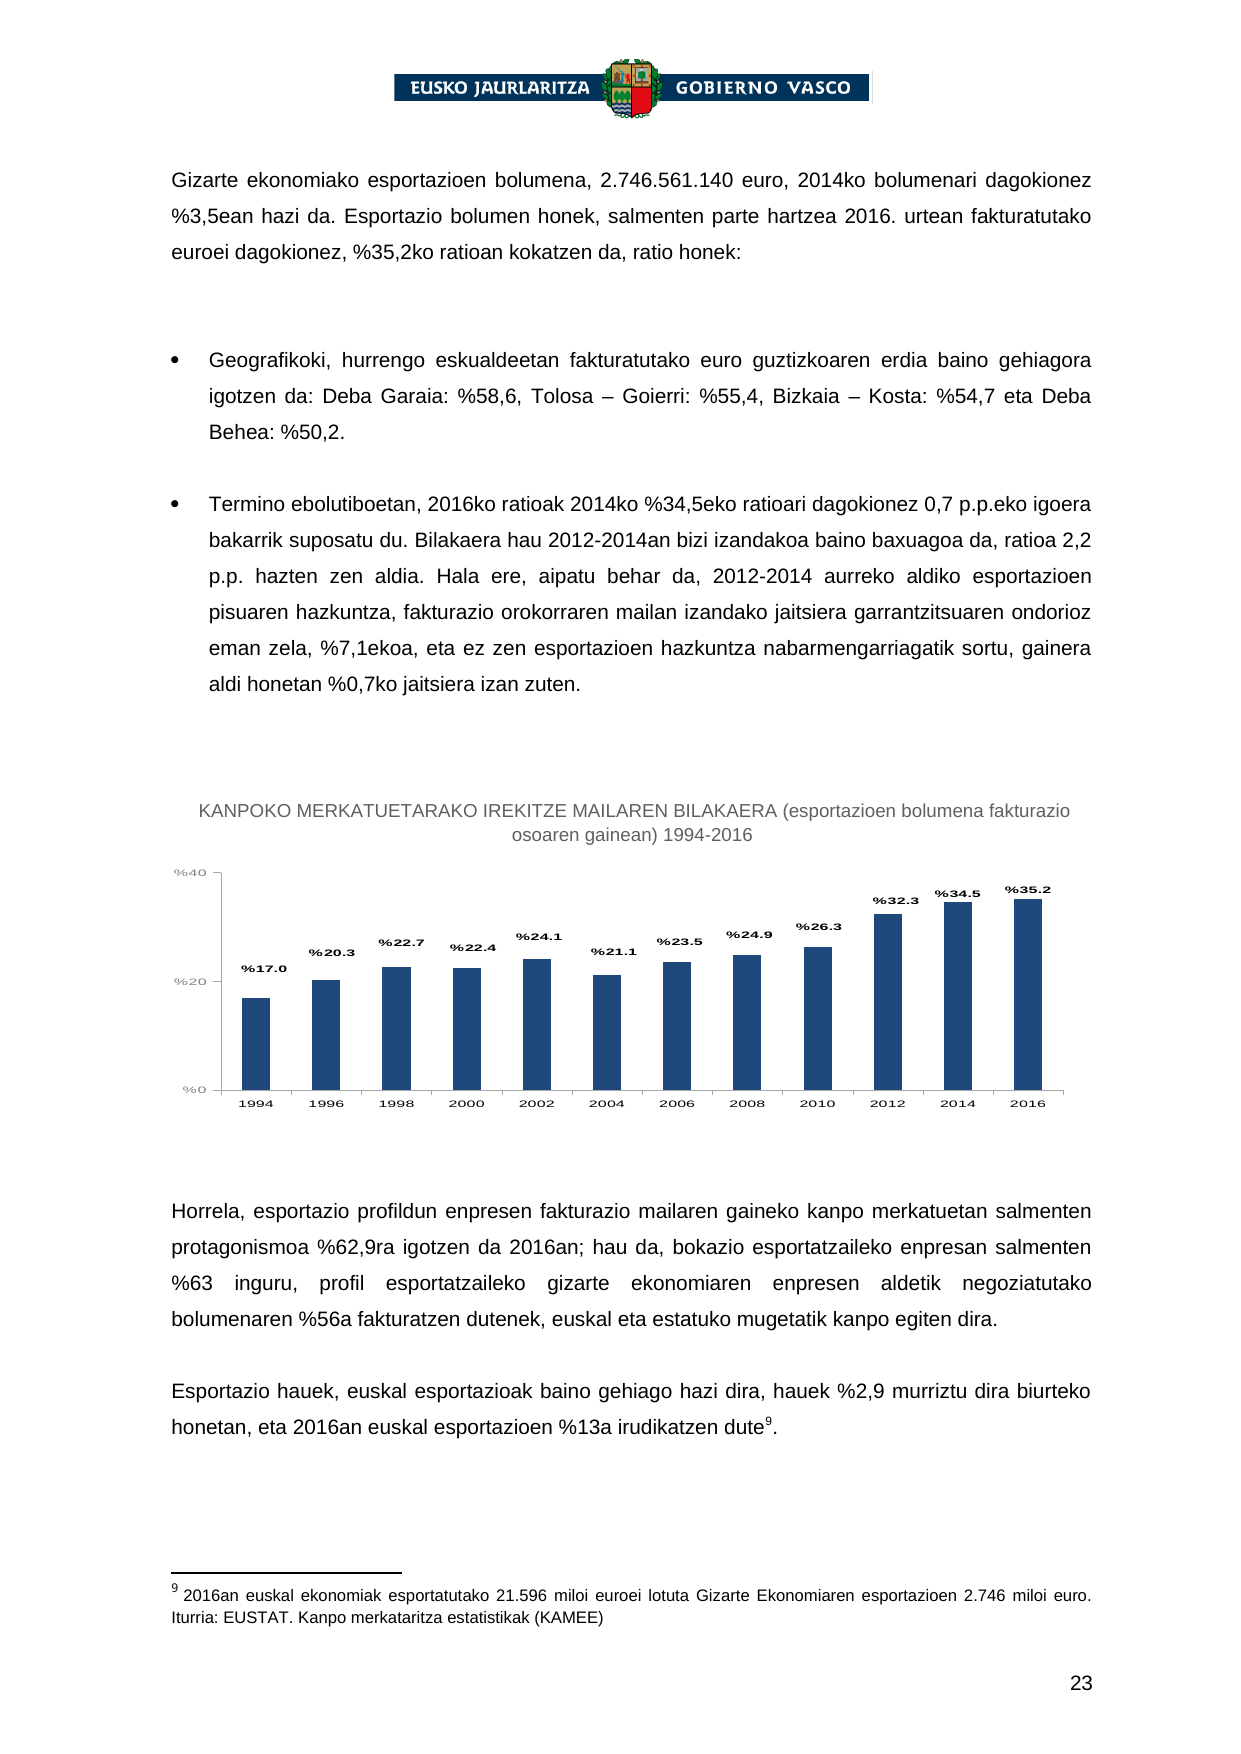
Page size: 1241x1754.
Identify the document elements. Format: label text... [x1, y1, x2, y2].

picture [391, 59, 873, 119]
text Horrela, esportazio profildun enpresen fakturazio mailaren gaineko kanpo merkatuetan salmenten protagonismoa %62,9ra igotzen da 2016an; hau da, bokazio esportatzaileko enpresan salmenten %63 inguru, profil esportatzaileko gizarte ekonomiaren enpresen aldetik negoziatutako bolumenaren %56a fakturatzen dutenek, euskal eta estatuko mugetatik kanpo egiten dira. [171, 1199, 1093, 1331]
list Termino ebolutiboetan, 2016ko ratioak 2014ko %34,5eko ratioari dagokionez 0,7 p.p.eko igoera bakarrik suposatu du. Bilakaera hau 2012-2014an bizi izandakoa baino baxuagoa da, ratioa 2,2 p.p. hazten zen aldia. Hala ere, aipatu behar da, 2012-2014 aurreko aldiko esportazioen pisuaren hazkuntza, fakturazio orokorraren mailan izandako jaitsiera garrantzitsuaren ondorioz eman zela, %7,1ekoa, eta ez zen esportazioen hazkuntza nabarmengarriagatik sortu, gainera aldi honetan %0,7ko jaitsiera izan zuten. [171, 492, 1093, 696]
text Esportazio hauek, euskal esportazioak baino gehiago hazi dira, hauek %2,9 murriztu dira biurteko honetan, eta 2016an euskal esportazioen %13a irudikatzen dute. [171, 1378, 1093, 1438]
text Gizarte ekonomiako esportazioen bolumena, 2.746.561.140 euro, 2014ko bolumenari dagokionez %3,5ean hazi da. Esportazio bolumen honek, salmenten parte hartzea 2016. urtean fakturatutako euroei dagokionez, %35,2ko ratioan kokatzen da, ratio honek: [171, 168, 1093, 264]
list Geografikoki, hurrengo eskualdeetan fakturatutako euro guztizkoaren erdia baino gehiagora igotzen da: Deba Garaia: %58,6, Tolosa – Goierri: %55,4, Bizkaia – Kosta: %54,7 eta Deba Behea: %50,2. [171, 348, 1093, 444]
text KANPOKO MERKATUETARAKO IREKITZE MAILAREN BILAKAERA (esportazioen bolumena fakturazio osoaren gainean) 1994-2016 [171, 800, 1093, 846]
